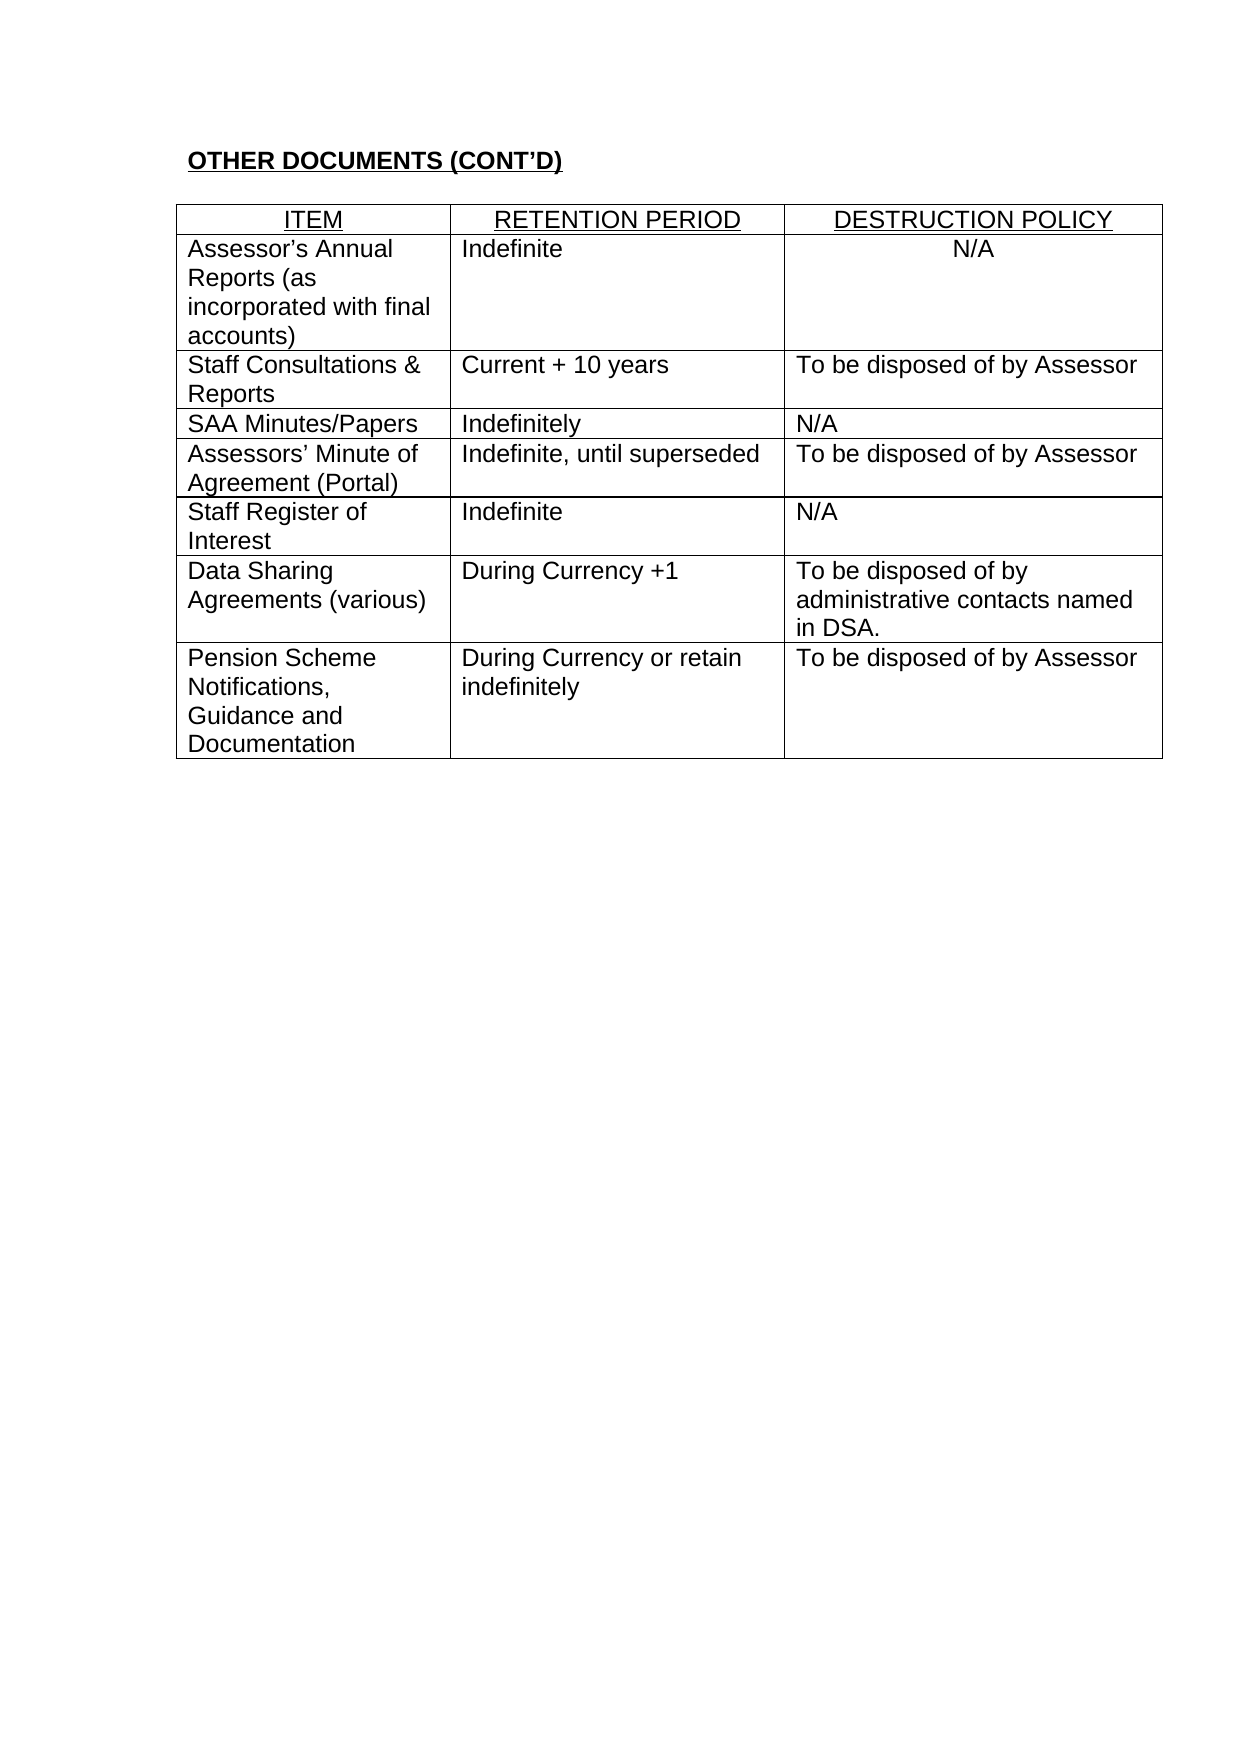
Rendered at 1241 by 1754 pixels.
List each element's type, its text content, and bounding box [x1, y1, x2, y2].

table_cell To be disposed of by Assessor [785, 439, 1162, 496]
table_cell Indefinitely [451, 409, 784, 438]
table_header RETENTION PERIOD [451, 205, 784, 233]
table_cell Indefinite [451, 235, 784, 349]
table_cell To be disposed of by Assessor [785, 351, 1162, 408]
table_cell N/A [785, 409, 1162, 438]
table_cell During Currency or retain indefinitely [451, 643, 784, 758]
table_cell N/A [785, 498, 1162, 555]
table_header DESTRUCTION POLICY [785, 205, 1162, 233]
table_cell Indefinite [451, 498, 784, 555]
table_cell SAA Minutes/Papers [177, 409, 450, 438]
table_cell Staff Register of Interest [177, 498, 450, 555]
table_header ITEM [177, 205, 450, 233]
table_cell To be disposed of by Assessor [785, 643, 1162, 758]
table_cell Assessors’ Minute of Agreement (Portal) [177, 439, 450, 496]
subtitle OTHER DOCUMENTS (CONT’D) [187, 146, 1053, 175]
table_cell Assessor’s Annual Reports (as incorporated with final accounts) [177, 235, 450, 349]
table_cell Pension Scheme Notifications, Guidance and Documentation [177, 643, 450, 758]
table_cell Staff Consultations & Reports [177, 351, 450, 408]
table_cell To be disposed of by administrative contacts named in DSA. [785, 556, 1162, 642]
table_cell Indefinite, until superseded [451, 439, 784, 496]
table_cell N/A [785, 235, 1162, 349]
table_cell Current + 10 years [451, 351, 784, 408]
table_cell Data Sharing Agreements (various) [177, 556, 450, 642]
table_cell During Currency +1 [451, 556, 784, 642]
